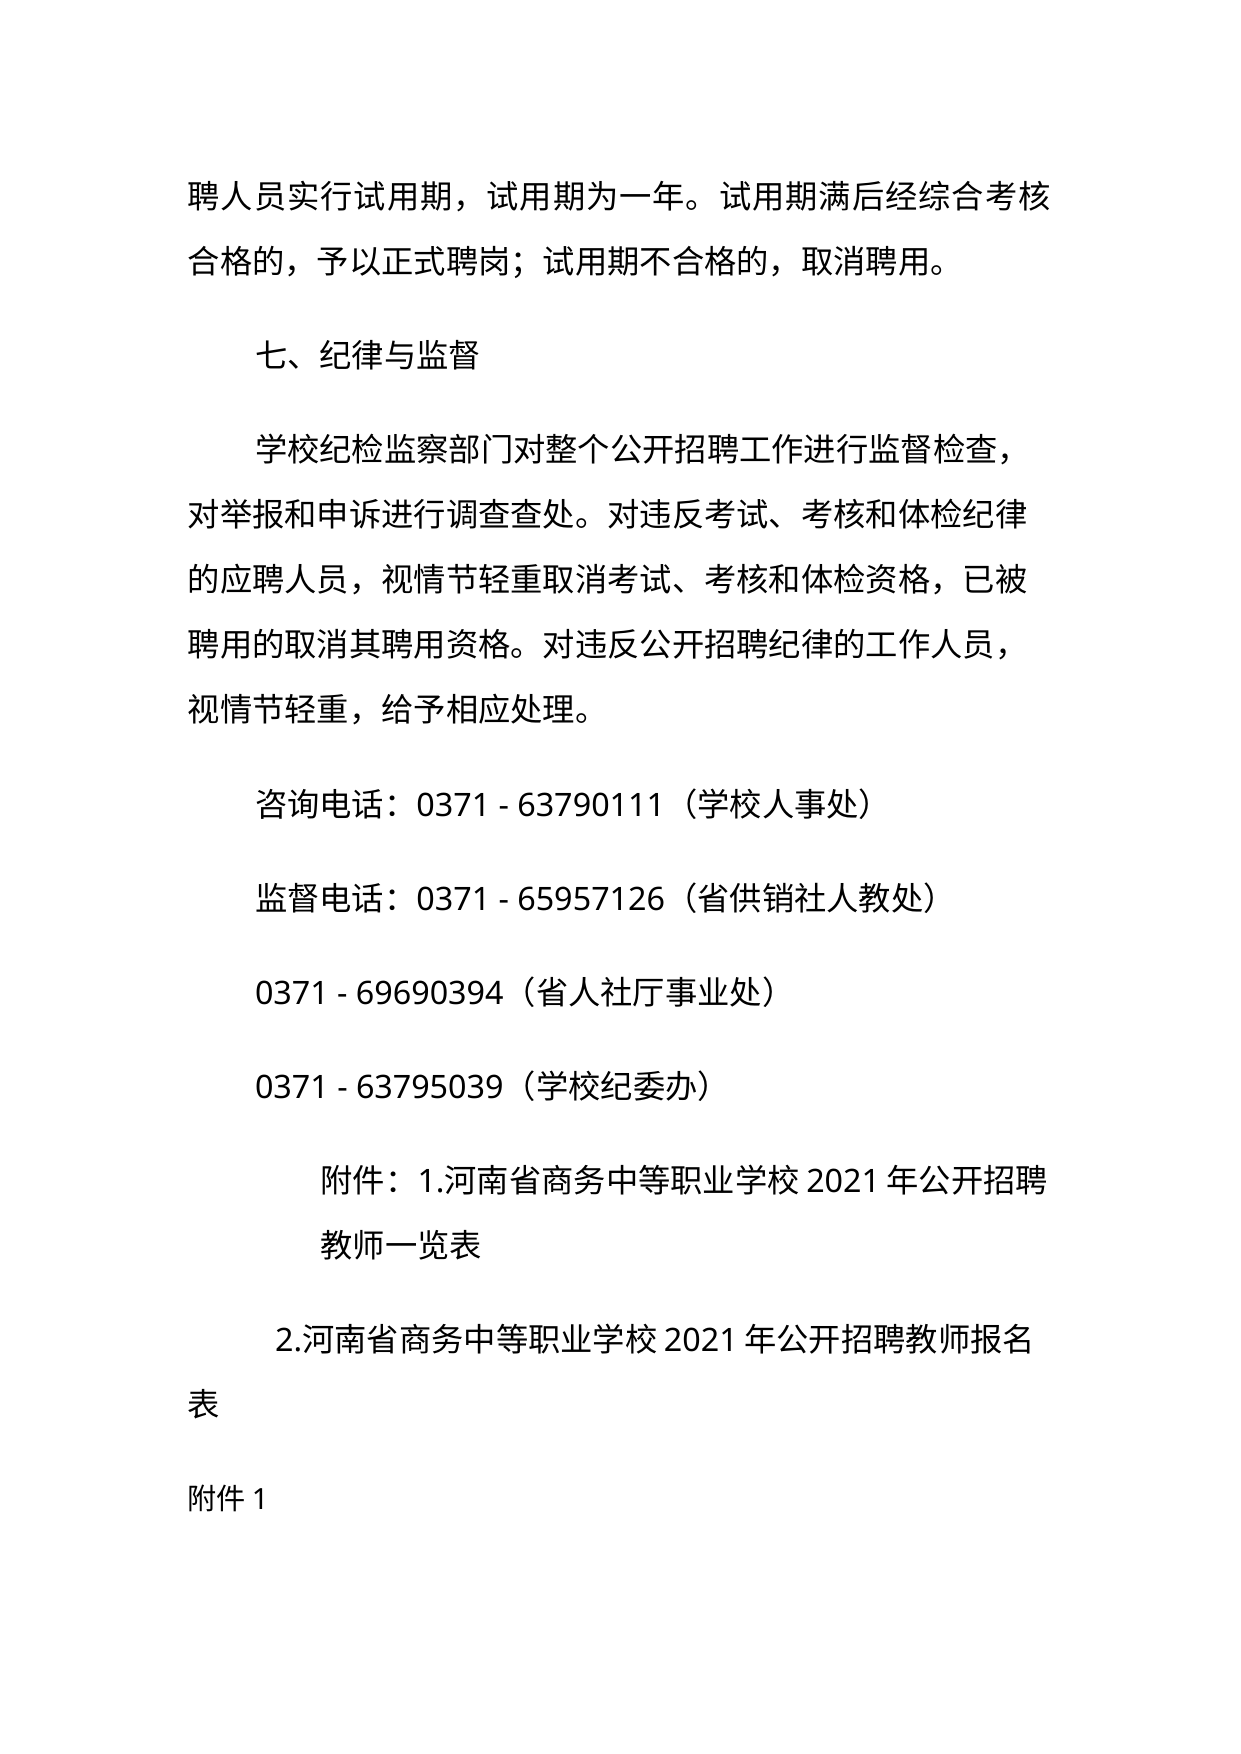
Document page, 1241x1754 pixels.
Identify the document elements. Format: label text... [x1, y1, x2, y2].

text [187, 162, 1053, 292]
text 附件1 [187, 1464, 1053, 1529]
text 0371 - 69690394（省人社厅事业处） [187, 958, 1053, 1023]
text 2.河南省商务中等职业学校2021年公开招聘教师报名表 [187, 1305, 1053, 1435]
text 附件：1.河南省商务中等职业学校2021年公开招聘教师一览表 [320, 1146, 1053, 1276]
text 学校纪检监察部门对整个公开招聘工作进行监督检查，对举报和申诉进行调查查处。对违反考试、考核和体检纪律的应聘人员，视情节轻重取消考试、考核和体检资格，已被聘用的取消其聘用资格。对违反公开招聘纪律的工作人员，视情节轻重，给予相应处理。 [187, 415, 1053, 740]
text 咨询电话：0371 - 63790111（学校人事处） [187, 769, 1053, 834]
text 0371 - 63795039（学校纪委办） [187, 1052, 1053, 1117]
text 七、纪律与监督 [187, 321, 1053, 386]
text 监督电话：0371 - 65957126（省供销社人教处） [187, 864, 1053, 929]
